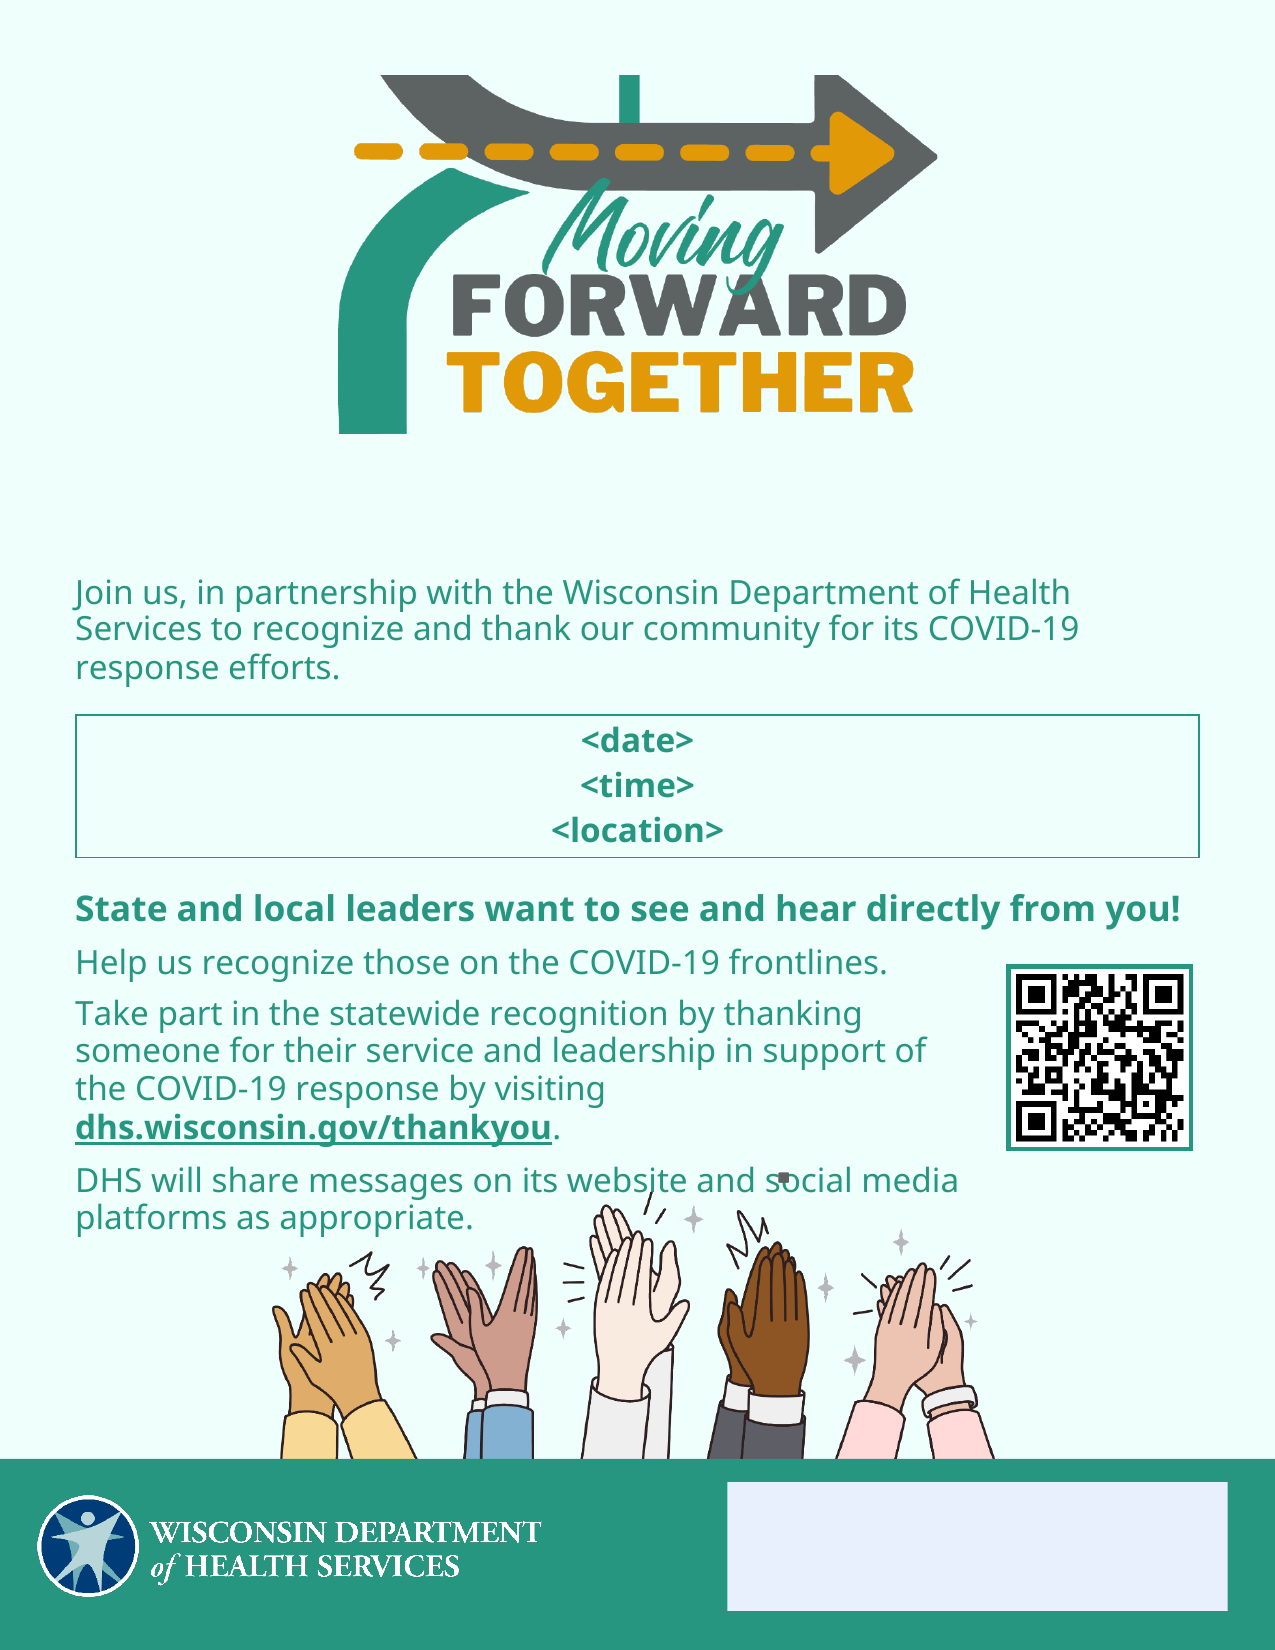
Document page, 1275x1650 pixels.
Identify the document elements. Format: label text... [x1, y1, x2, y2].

text Help us recognize those on the COVID-19 frontlines. [75, 944, 1200, 982]
picture [727, 1482, 1228, 1611]
text DHS will share messages on its website and social media platforms as appropriate. [75, 1162, 966, 1239]
picture [337, 75, 938, 434]
text Join us, in partnership with the Wisconsin Department of Health Services to recognize and thank our community for its COVID-19 response efforts. [75, 573, 1200, 689]
text State and local leaders want to see and hear directly from you! [75, 883, 1200, 931]
table_header <date> <time> <location> [77, 716, 1198, 856]
text Take part in the statewide recognition by thanking someone for their service and leadership in support of the COVID-19 response by visiting dhs.wisconsin.gov/thankyou. [75, 995, 966, 1149]
picture [37, 1495, 542, 1597]
picture [1011, 969, 1189, 1147]
picture [270, 1172, 1007, 1458]
